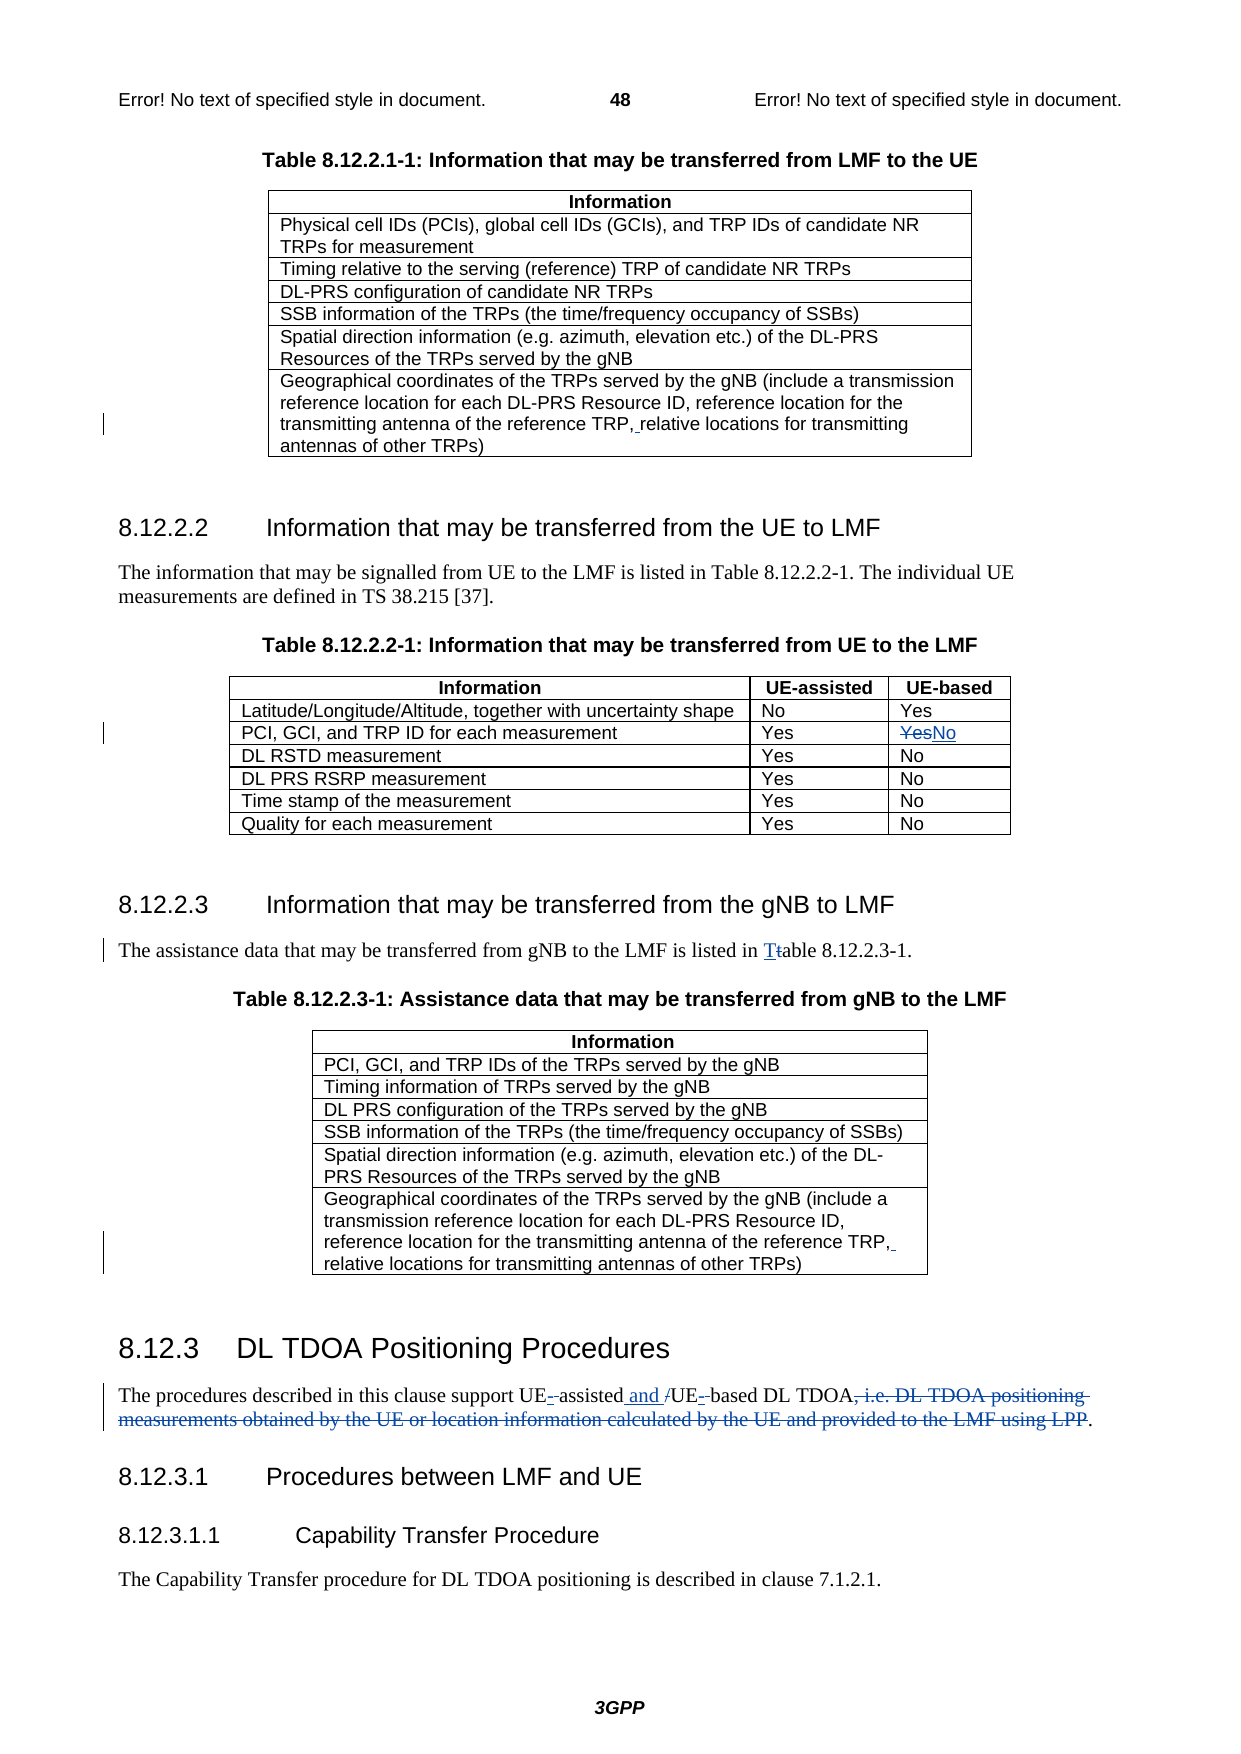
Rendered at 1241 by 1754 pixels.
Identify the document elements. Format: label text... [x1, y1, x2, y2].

table_cell Physical cell IDs (PCIs), global cell IDs (GCIs), and TRP IDs of candidate NR TRPs for measurement [269, 214, 971, 257]
subtitle 8.12.3.1.1 Capability Transfer Procedure [118, 1522, 1122, 1549]
table_cell Yes [751, 745, 888, 766]
table_cell Spatial direction information (e.g. azimuth, elevation etc.) of the DL-PRS Resources of the TRPs served by the gNB [313, 1144, 927, 1187]
table_cell PCI, GCI, and TRP IDs of the TRPs served by the gNB [313, 1054, 927, 1075]
table_cell Yes [751, 768, 888, 789]
table_header UE-assisted [751, 677, 888, 698]
table_cell No [889, 745, 1010, 766]
table_cell Geographical coordinates of the TRPs served by the gNB (include a transmission reference location for each DL-PRS Resource ID, reference location for the transmitting antenna of the reference TRP,relative locations for transmitting antennas of other TRPs) [269, 370, 971, 456]
table_cell No [889, 768, 1010, 789]
table_cell Spatial direction information (e.g. azimuth, elevation etc.) of the DL-PRS Resources of the TRPs served by the gNB [269, 326, 971, 369]
table_cell Timing information of TRPs served by the gNB [313, 1076, 927, 1098]
table_cell Yes [889, 700, 1010, 721]
table_cell [889, 722, 1010, 744]
table_cell DL PRS RSRP measurement [230, 768, 749, 789]
text Table 8.12.2.2-1: Information that may be transferred from UE to the LMF [118, 633, 1122, 657]
table_cell Yes [751, 722, 888, 744]
table_cell DL-PRS configuration of candidate NR TRPs [269, 281, 971, 302]
table_cell Quality for each measurement [230, 813, 749, 834]
text Table 8.12.2.1-1: Information that may be transferred from LMF to the UE [118, 147, 1122, 171]
table_cell No [889, 790, 1010, 812]
table_header Information [269, 191, 971, 213]
table_cell Latitude/Longitude/Altitude, together with uncertainty shape [230, 700, 749, 721]
subtitle 8.12.2.3 Information that may be transferred from the gNB to LMF [118, 891, 1122, 919]
table_header Information [230, 677, 749, 698]
subtitle 8.12.2.2 Information that may be transferred from the UE to LMF [118, 513, 1122, 541]
subtitle 8.12.3 DL TDOA Positioning Procedures [118, 1331, 1122, 1364]
subtitle 8.12.3.1 Procedures between LMF and UE [118, 1462, 1122, 1491]
table_cell PCI, GCI, and TRP ID for each measurement [230, 722, 749, 744]
table_cell Yes [751, 790, 888, 812]
table_cell Yes [751, 813, 888, 834]
table_cell SSB information of the TRPs (the time/frequency occupancy of SSBs) [313, 1121, 927, 1143]
text The procedures described in this clause support UEassistedUEbased DL TDOA. [118, 1383, 1122, 1431]
table_cell Geographical coordinates of the TRPs served by the gNB (include a transmission reference location for each DL-PRS Resource ID, reference location for the transmitting antenna of the reference TRP,relative locations for transmitting antennas of other TRPs) [313, 1188, 927, 1274]
text Table 8.12.2.3-1: Assistance data that may be transferred from gNB to the LMF [118, 987, 1122, 1011]
table_cell SSB information of the TRPs (the time/frequency occupancy of SSBs) [269, 303, 971, 325]
table_cell No [889, 813, 1010, 834]
table_cell DL PRS configuration of the TRPs served by the gNB [313, 1099, 927, 1120]
table_cell Timing relative to the serving (reference) TRP of candidate NR TRPs [269, 258, 971, 279]
table_cell No [751, 700, 888, 721]
table_cell DL RSTD measurement [230, 745, 749, 766]
table_header UE-based [889, 677, 1010, 698]
text The assistance data that may be transferred from gNB to the LMF is listed in able 8.12.2.3-1. [118, 938, 1122, 962]
text The Capability Transfer procedure for DL TDOA positioning is described in clause 7.1.2.1. [118, 1567, 1122, 1591]
table_header Information [313, 1031, 927, 1052]
table_cell Time stamp of the measurement [230, 790, 749, 812]
text The information that may be signalled from UE to the LMF is listed in Table 8.12.2.2-1. The individual UE measurements are defined in TS 38.215 [37]. [118, 560, 1122, 608]
